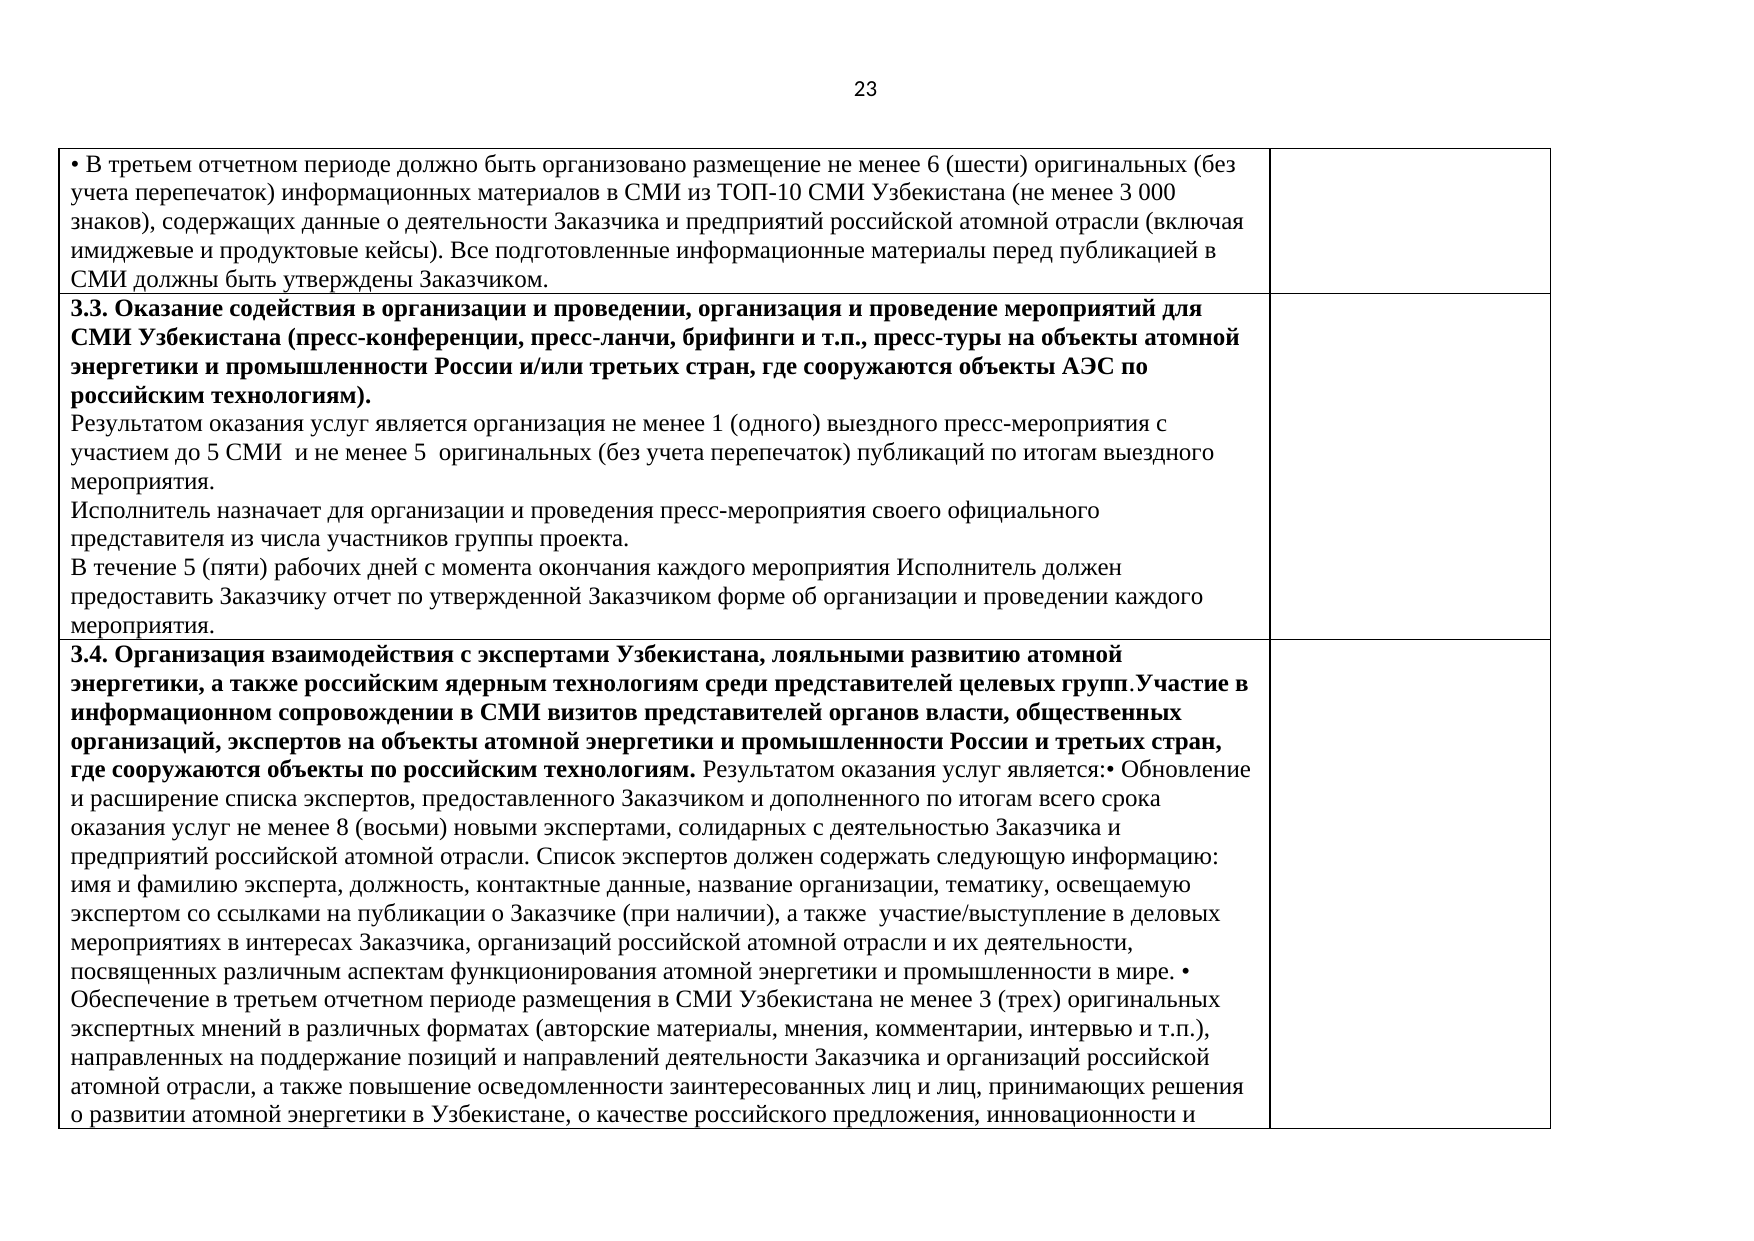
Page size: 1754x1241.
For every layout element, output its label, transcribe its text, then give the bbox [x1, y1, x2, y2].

table_cell 3.3. Оказание содействия в организации и проведении, организация и проведение мероприятий для СМИ Узбекистана (пресс-конференции, пресс-ланчи, брифинги и т.п., пресс-туры на объекты атомной энергетики и промышленности России и/или третьих стран, где сооружаются объекты АЭС по российским технологиям). Результатом оказания услуг является организация не менее 1 (одного) выездного пресс-мероприятия с участием до 5 СМИ и не менее 5 оригинальных (без учета перепечаток) публикаций по итогам выездного мероприятия. Исполнитель назначает для организации и проведения пресс-мероприятия своего официального представителя из числа участников группы проекта. В течение 5 (пяти) рабочих дней с момента окончания каждого мероприятия Исполнитель должен предоставить Заказчику отчет по утвержденной Заказчиком форме об организации и проведении каждого мероприятия. [60, 294, 1269, 638]
table_cell [1271, 294, 1550, 638]
table_cell [1271, 149, 1550, 292]
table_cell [60, 149, 1269, 292]
table_cell [1271, 640, 1550, 1128]
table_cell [60, 640, 1269, 1128]
